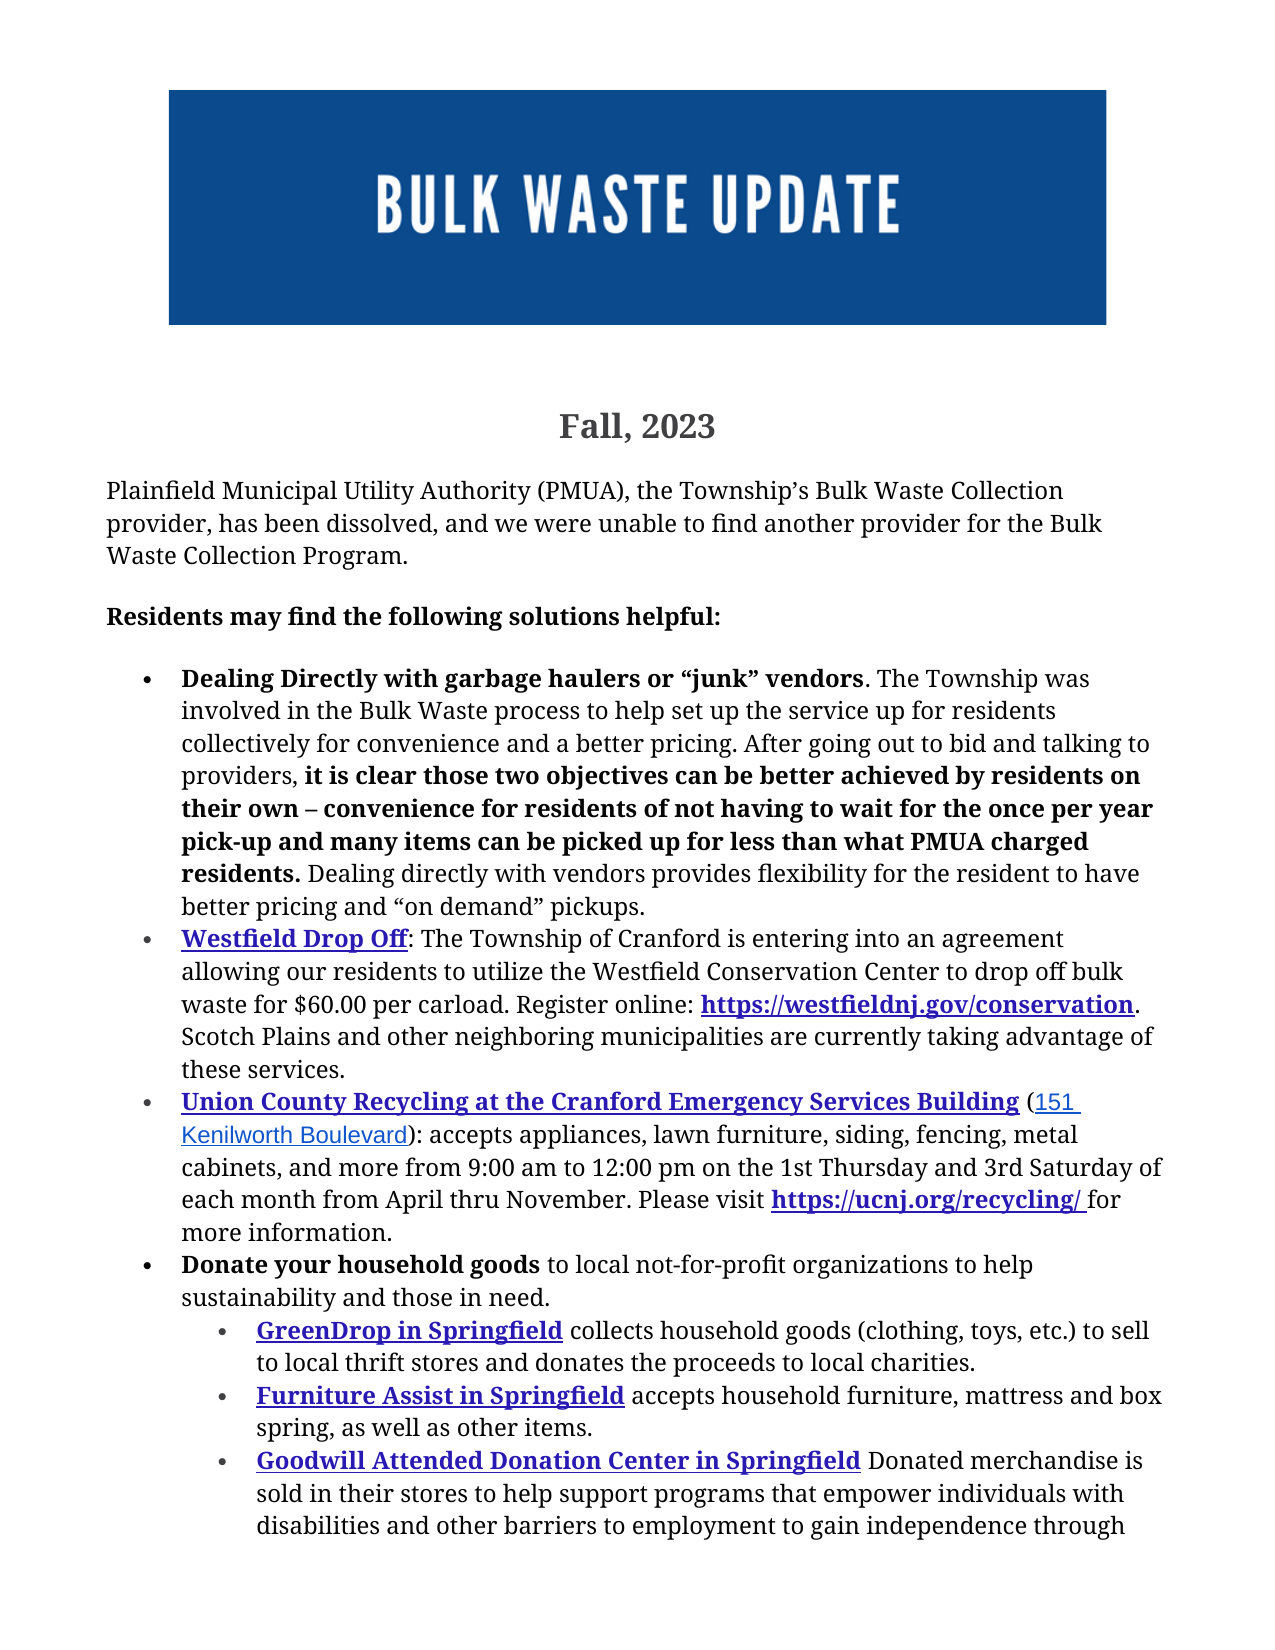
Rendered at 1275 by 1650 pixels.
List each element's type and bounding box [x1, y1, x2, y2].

table_header [75, 75, 1200, 341]
picture [168, 90, 1107, 325]
table_header [75, 341, 1200, 1557]
